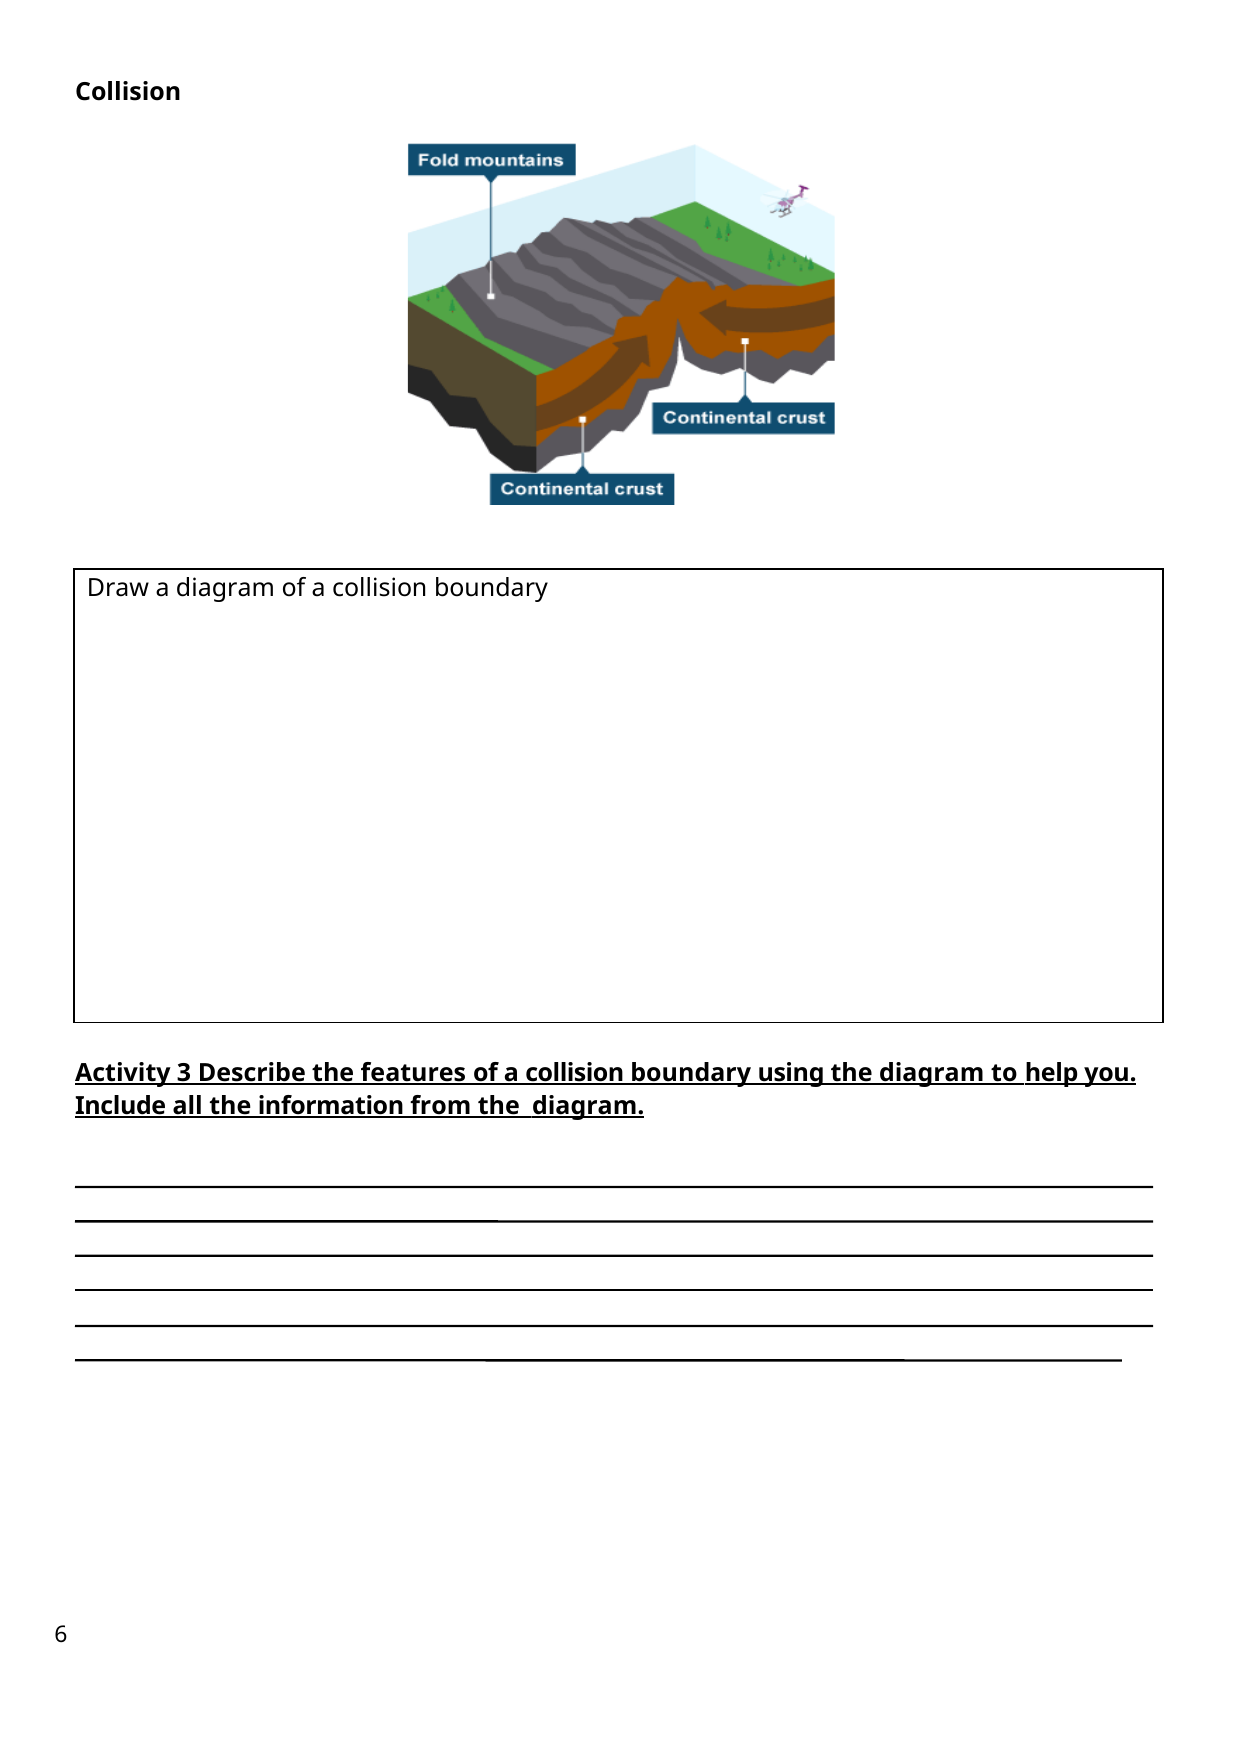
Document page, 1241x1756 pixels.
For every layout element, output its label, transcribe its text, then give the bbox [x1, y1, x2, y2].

picture [407, 143, 835, 505]
text Activity 3 Describe the features of a collision boundary using the diagram to help you. Include all the information from the diagram. [75, 1055, 1184, 1122]
text Collision [75, 73, 1184, 107]
